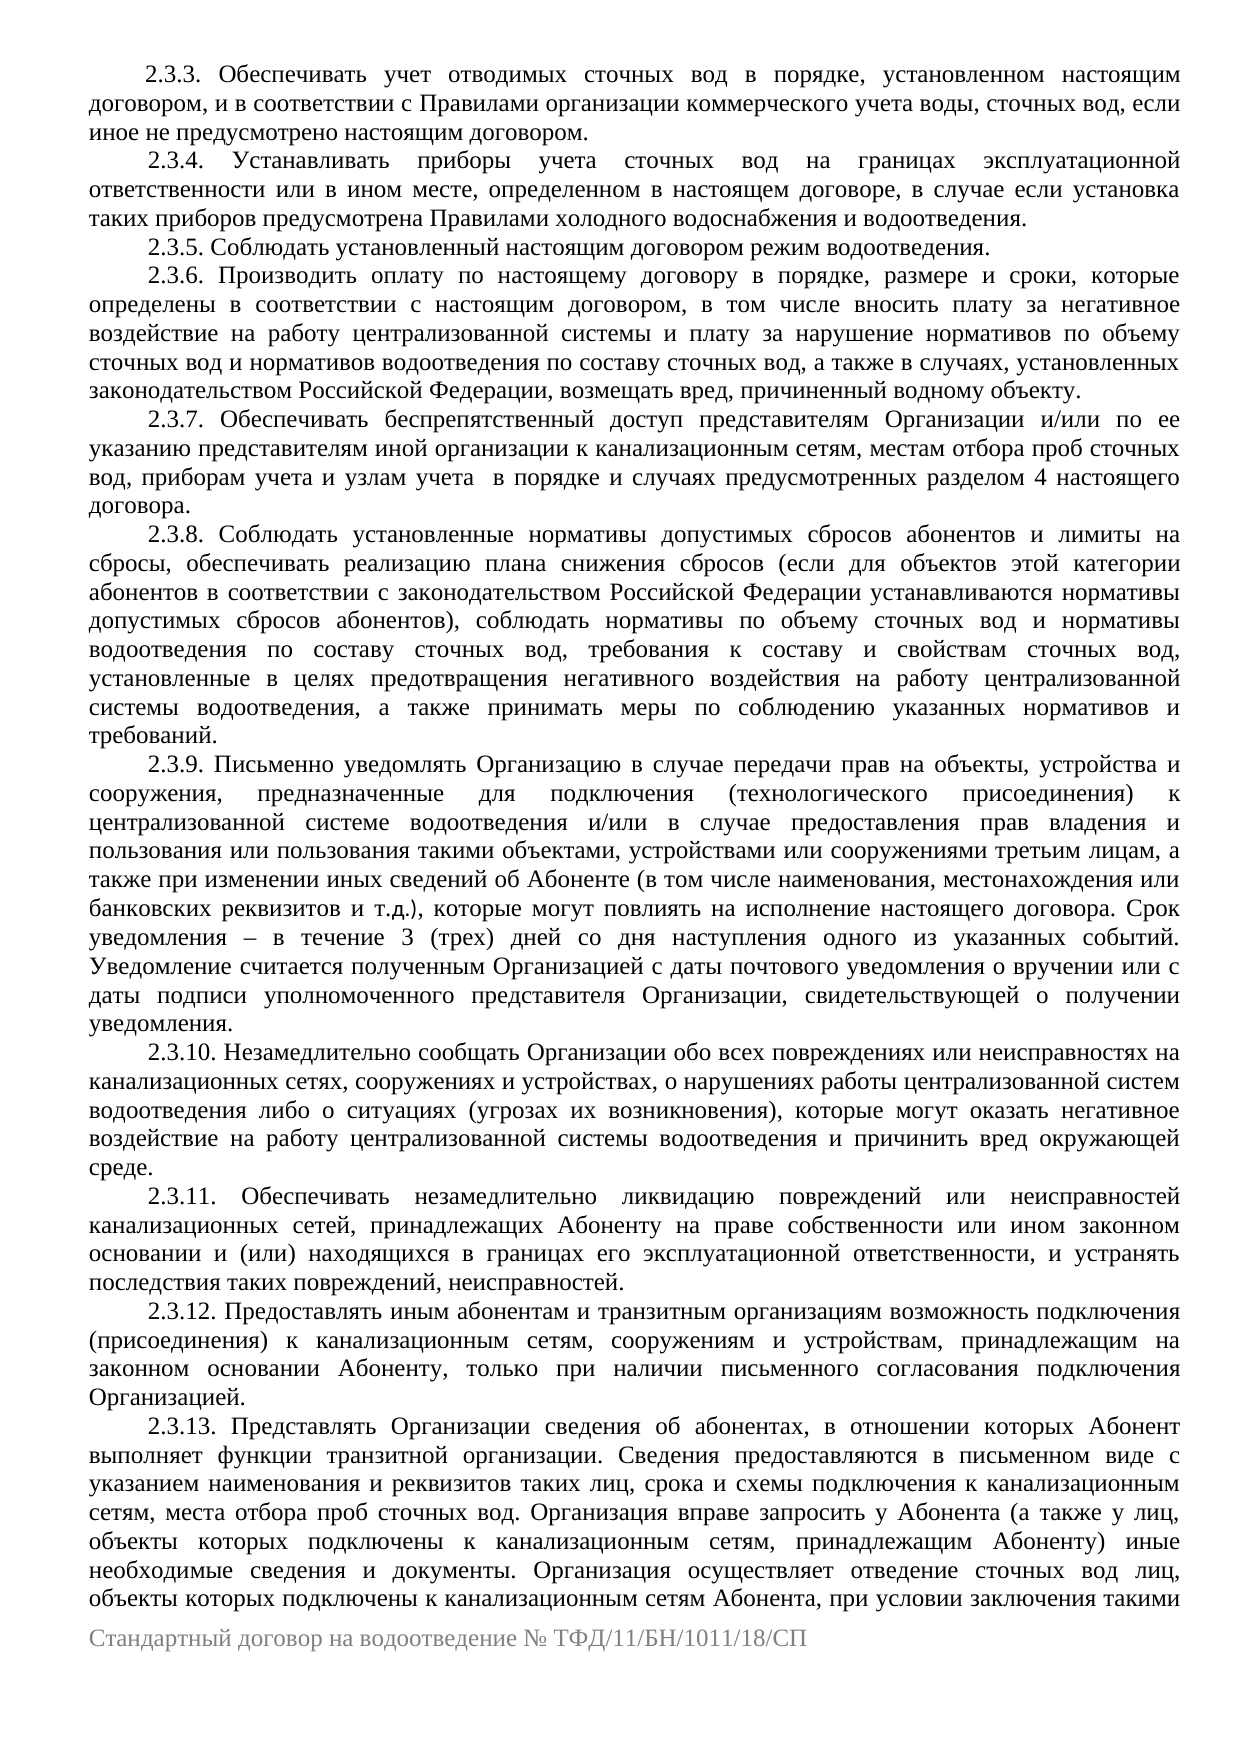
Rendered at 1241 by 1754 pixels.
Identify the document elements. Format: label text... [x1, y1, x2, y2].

text 2.3.3. Обеспечивать учет отводимых сточных вод в порядке, установленном настоящим договором, и в соответствии с Правилами организации коммерческого учета воды, сточных вод, если иное не предусмотрено настоящим договором. [89, 59, 1181, 145]
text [89, 1411, 1181, 1612]
text 2.3.10. Незамедлительно сообщать Организации обо всех повреждениях или неисправностях на канализационных сетях, сооружениях и устройствах, о нарушениях работы централизованной систем водоотведения либо о ситуациях (угрозах их возникновения), которые могут оказать негативное воздействие на работу централизованной системы водоотведения и причинить вред окружающей среде. [89, 1037, 1181, 1181]
text 2.3.12. Предоставлять иным абонентам и транзитным организациям возможность подключения (присоединения) к канализационным сетям, сооружениям и устройствам, принадлежащим на законном основании Абоненту, только при наличии письменного согласования подключения Организацией. [89, 1296, 1181, 1411]
text 2.3.6. Производить оплату по настоящему договору в порядке, размере и сроки, которые определены в соответствии с настоящим договором, в том числе вносить плату за негативное воздействие на работу централизованной системы и плату за нарушение нормативов по объему сточных вод и нормативов водоотведения по составу сточных вод, а также в случаях, установленных законодательством Российской Федерации, возмещать вред, причиненный водному объекту. [89, 260, 1181, 404]
text 2.3.7. Обеспечивать беспрепятственный доступ представителям Организации и/или по ее указанию представителям иной организации к канализационным сетям, местам отбора проб сточных вод, приборам учета и узлам учета в порядке и случаях предусмотренных разделом 4 настоящего договора. [89, 404, 1181, 519]
text 2.3.11. Обеспечивать незамедлительно ликвидацию повреждений или неисправностей канализационных сетей, принадлежащих Абоненту на праве собственности или ином законном основании и (или) находящихся в границах его эксплуатационной ответственности, и устранять последствия таких повреждений, неисправностей. [89, 1181, 1181, 1296]
text 2.3.5. Соблюдать установленный настоящим договором режим водоотведения. [89, 232, 1181, 260]
text 2.3.8. Соблюдать установленные нормативы допустимых сбросов абонентов и лимиты на сбросы, обеспечивать реализацию плана снижения сбросов (если для объектов этой категории абонентов в соответствии с законодательством Российской Федерации устанавливаются нормативы допустимых сбросов абонентов), соблюдать нормативы по объему сточных вод и нормативы водоотведения по составу сточных вод, требования к составу и свойствам сточных вод, установленные в целях предотвращения негативного воздействия на работу централизованной системы водоотведения, а также принимать меры по соблюдению указанных нормативов и требований. [89, 519, 1181, 749]
text 2.3.4. Устанавливать приборы учета сточных вод на границах эксплуатационной ответственности или в ином месте, определенном в настоящем договоре, в случае если установка таких приборов предусмотрена Правилами холодного водоснабжения и водоотведения. [89, 145, 1181, 232]
text 2.3.9. Письменно уведомлять Организацию в случае передачи прав на объекты, устройства и сооружения, предназначенные для подключения (технологического присоединения) к централизованной системе водоотведения и/или в случае предоставления прав владения и пользования или пользования такими объектами, устройствами или сооружениями третьим лицам, а также при изменении иных сведений об Абоненте (в том числе наименования, местонахождения или банковских реквизитов и т.д.), которые могут повлиять на исполнение настоящего договора. Срок уведомления – в течение 3 (трех) дней со дня наступления одного из указанных событий. Уведомление считается полученным Организацией с даты почтового уведомления о вручении или с даты подписи уполномоченного представителя Организации, свидетельствующей о получении уведомления. [89, 749, 1181, 1037]
